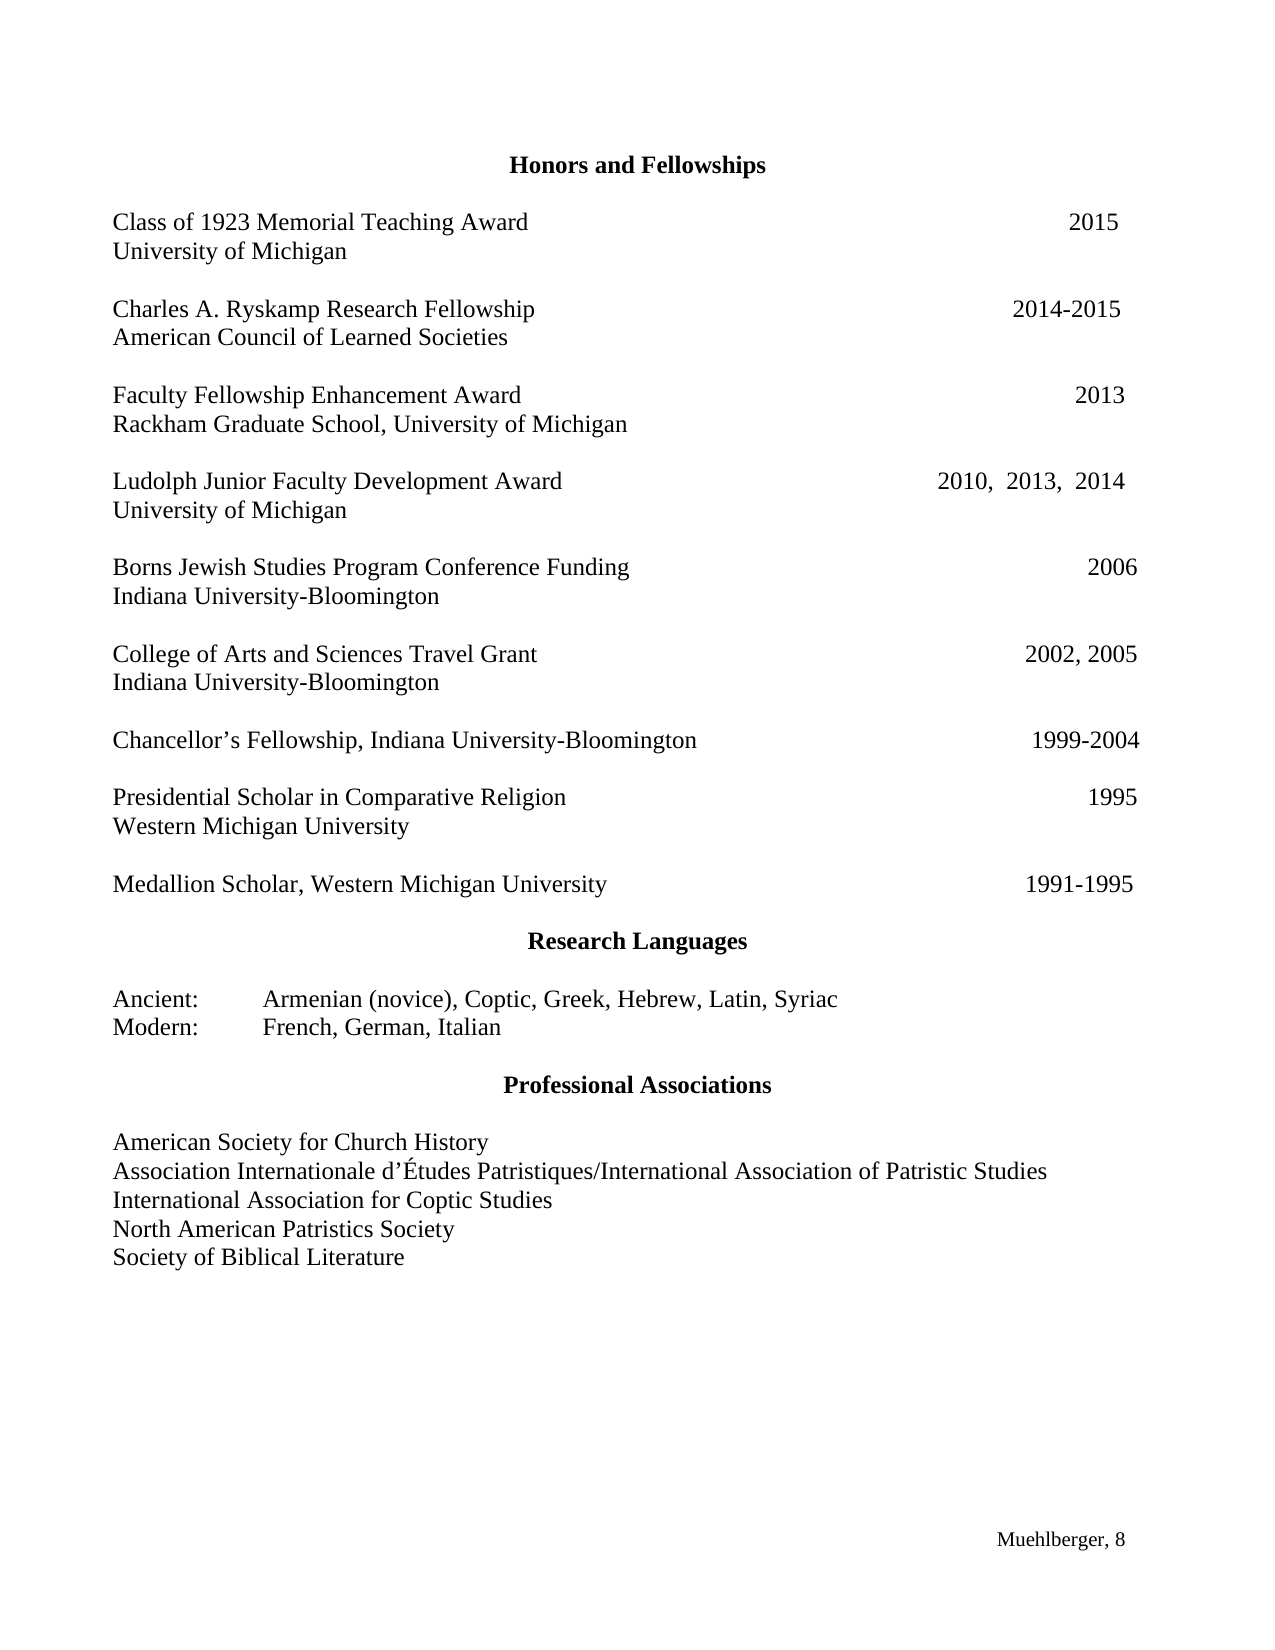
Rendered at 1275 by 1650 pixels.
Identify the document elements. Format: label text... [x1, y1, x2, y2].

text Western Michigan University [112, 811, 1162, 840]
text Association Internationale d’Études Patristiques/International Association of Patristic Studies [112, 1156, 1162, 1185]
text American Society for Church History [112, 1127, 1162, 1156]
text American Council of Learned Societies [112, 322, 1162, 351]
text College of Arts and Sciences Travel Grant 2002, 2005 [112, 639, 1162, 667]
text North American Patristics Society [112, 1214, 1162, 1242]
text Honors and Fellowships [112, 150, 1162, 179]
text Society of Biblical Literature [112, 1242, 1162, 1271]
text Charles A. Ryskamp Research Fellowship 2014-2015 [112, 294, 1162, 322]
text Faculty Fellowship Enhancement Award 2013 [112, 380, 1162, 409]
text Chancellor’s Fellowship, Indiana University-Bloomington 1999-2004 [112, 725, 1162, 754]
text Ludolph Junior Faculty Development Award 2010, 2013, 2014 [112, 466, 1162, 495]
text Presidential Scholar in Comparative Religion 1995 [112, 782, 1162, 811]
text Borns Jewish Studies Program Conference Funding 2006 [112, 552, 1162, 581]
text Research Languages [112, 926, 1162, 955]
text Class of 1923 Memorial Teaching Award 2015 [112, 207, 1162, 236]
text Rackham Graduate School, University of Michigan [112, 409, 1162, 437]
text University of Michigan [112, 236, 1162, 265]
text Professional Associations [112, 1070, 1162, 1099]
text International Association for Coptic Studies [112, 1185, 1162, 1214]
text University of Michigan [112, 495, 1162, 524]
text Ancient: Armenian (novice), Coptic, Greek, Hebrew, Latin, Syriac [112, 984, 1162, 1012]
text Indiana University-Bloomington [112, 581, 1162, 610]
text Indiana University-Bloomington [112, 667, 1162, 696]
text Modern: French, German, Italian [112, 1012, 1162, 1041]
text Medallion Scholar, Western Michigan University 1991-1995 [112, 869, 1162, 897]
